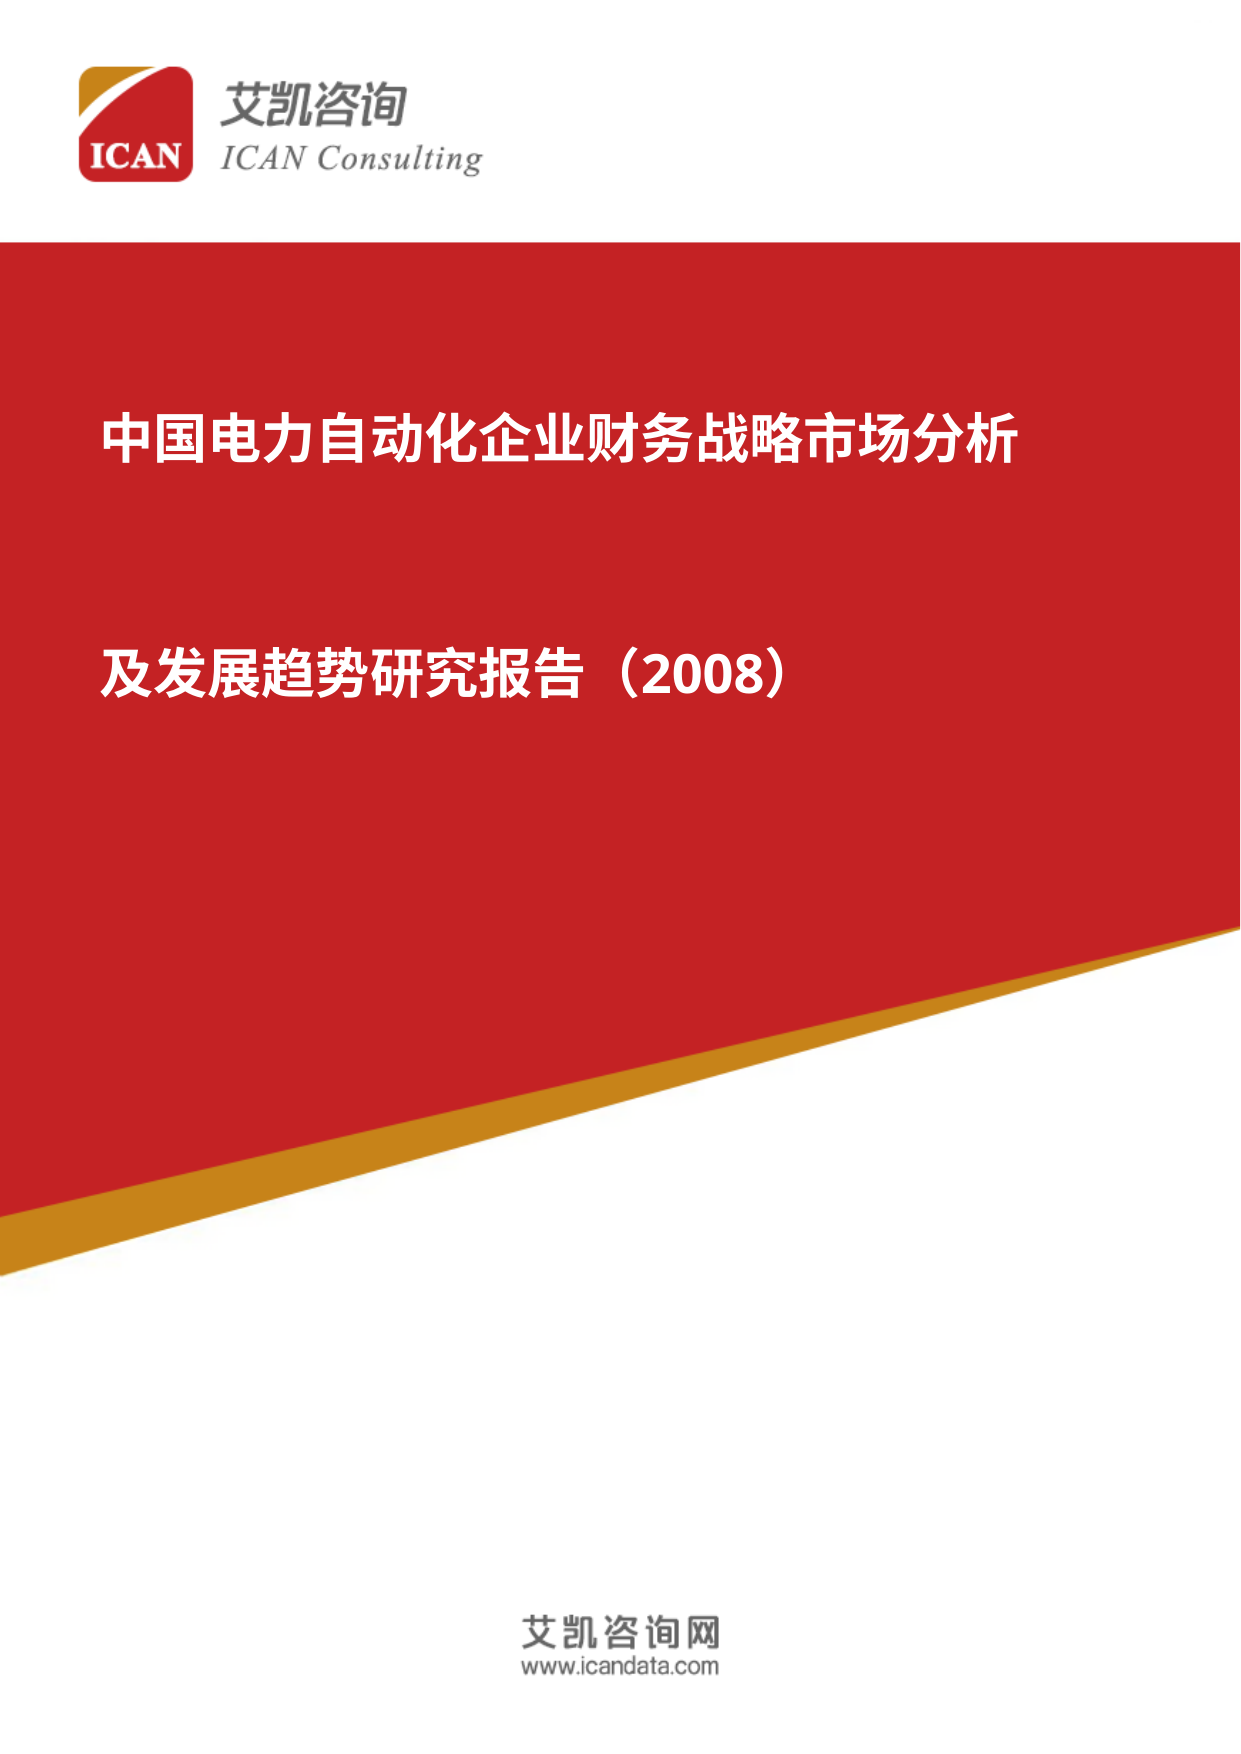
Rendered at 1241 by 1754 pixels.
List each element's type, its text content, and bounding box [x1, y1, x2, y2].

picture [0, 5, 1241, 1754]
subtitle 中国电力自动化企业财务战略市场分析及发展趋势研究报告（2008） [99, 386, 1053, 718]
